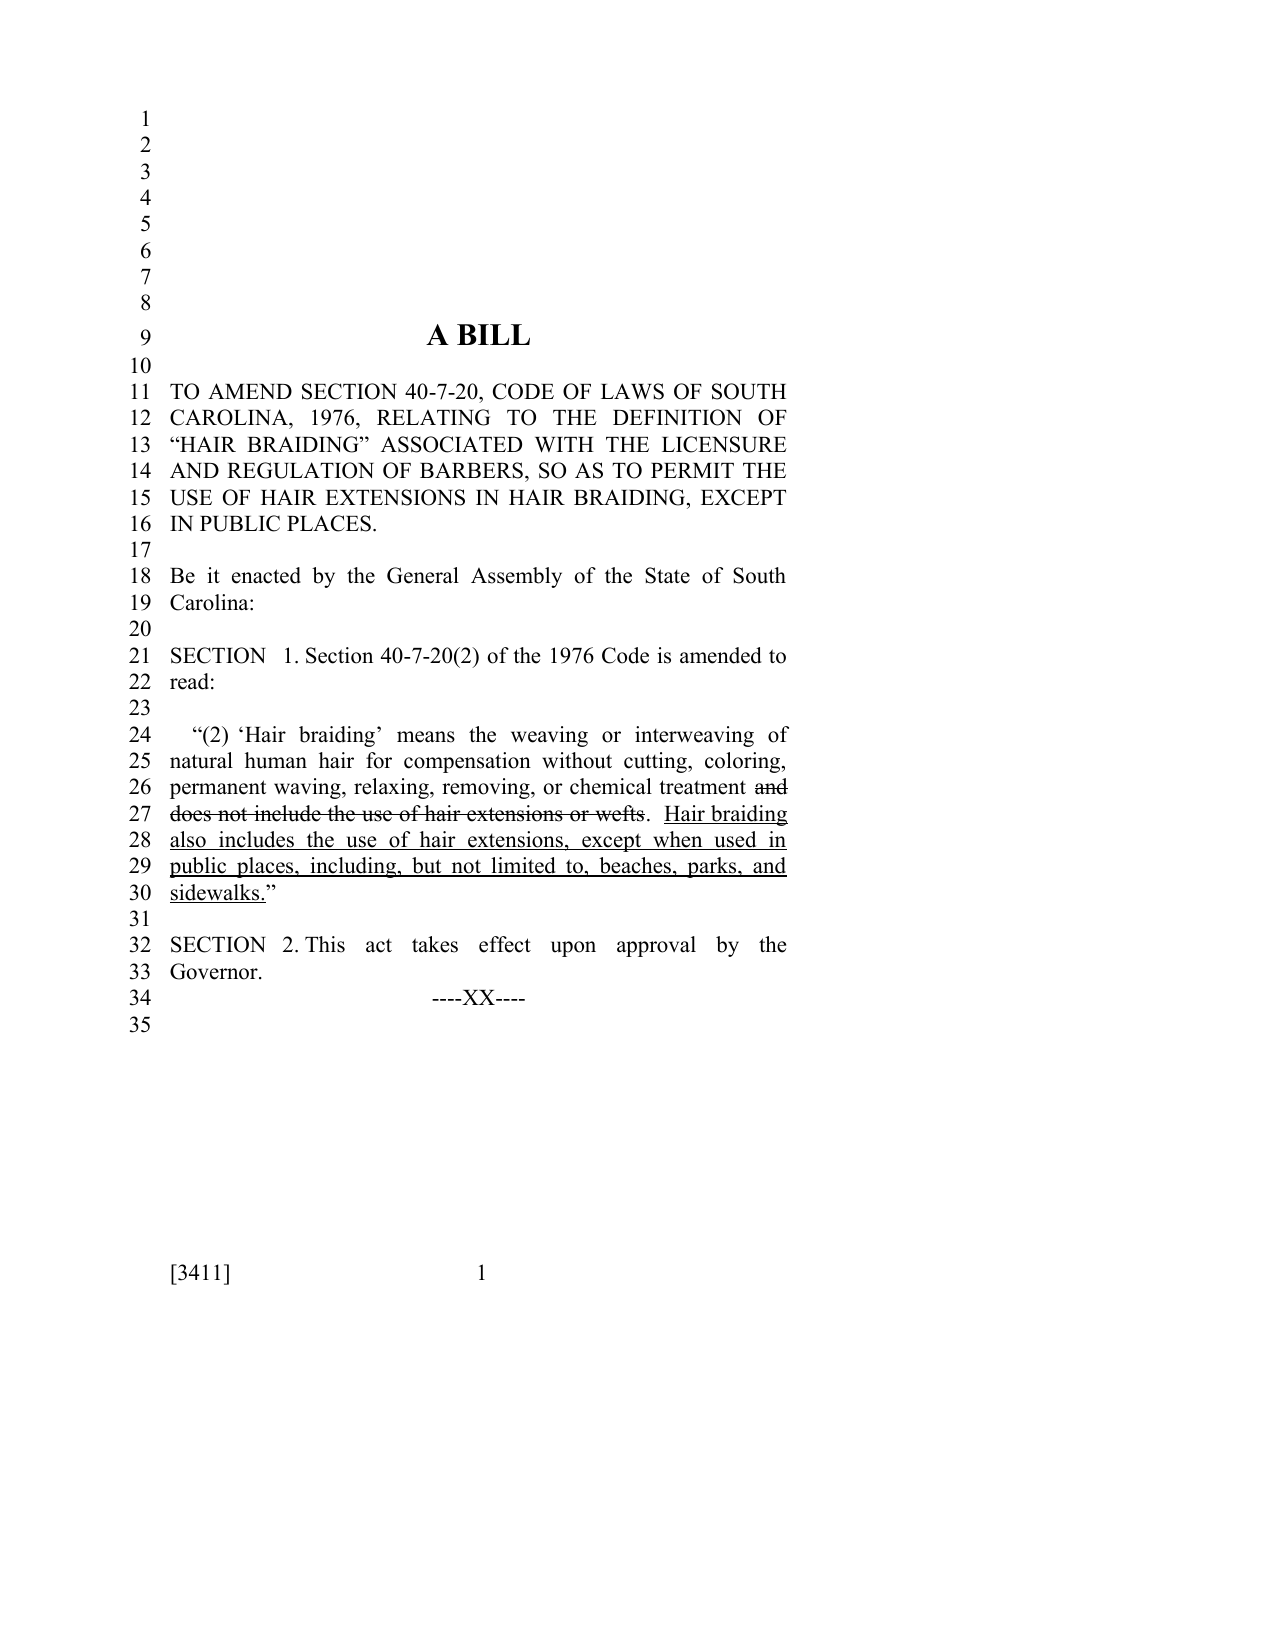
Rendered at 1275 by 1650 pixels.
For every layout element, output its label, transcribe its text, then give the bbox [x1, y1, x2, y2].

text A BILL [169, 316, 787, 352]
text “(2) ‘Hair braiding’ means the weaving or interweaving of natural human hair for compensation without cutting, coloring, permanent waving, relaxing, removing, or chemical treatment and does not include the use of hair extensions or wefts. Hair braiding also includes the use of hair extensions, except when used in public places, including, but not limited to, beaches, parks, and sidewalks.” [169, 721, 787, 849]
text TO AMEND SECTION 40-7-20, CODE OF LAWS OF SOUTH CAROLINA, 1976, RELATING TO THE DEFINITION OF “HAIR BRAIDING” ASSOCIATED WITH THE LICENSURE AND REGULATION OF BARBERS, SO AS TO PERMIT THE USE OF HAIR EXTENSIONS IN HAIR BRAIDING, EXCEPT IN PUBLIC PLACES. [169, 378, 787, 536]
text Be it enacted by the General Assembly of the State of South Carolina: [169, 563, 787, 615]
text SECTION 1. Section 40-7-20(2) of the 1976 Code is amended to read: [169, 642, 787, 694]
text SECTION 2. This act takes effect upon approval by the Governor. [169, 932, 787, 984]
text ----XX---- [169, 984, 787, 1011]
